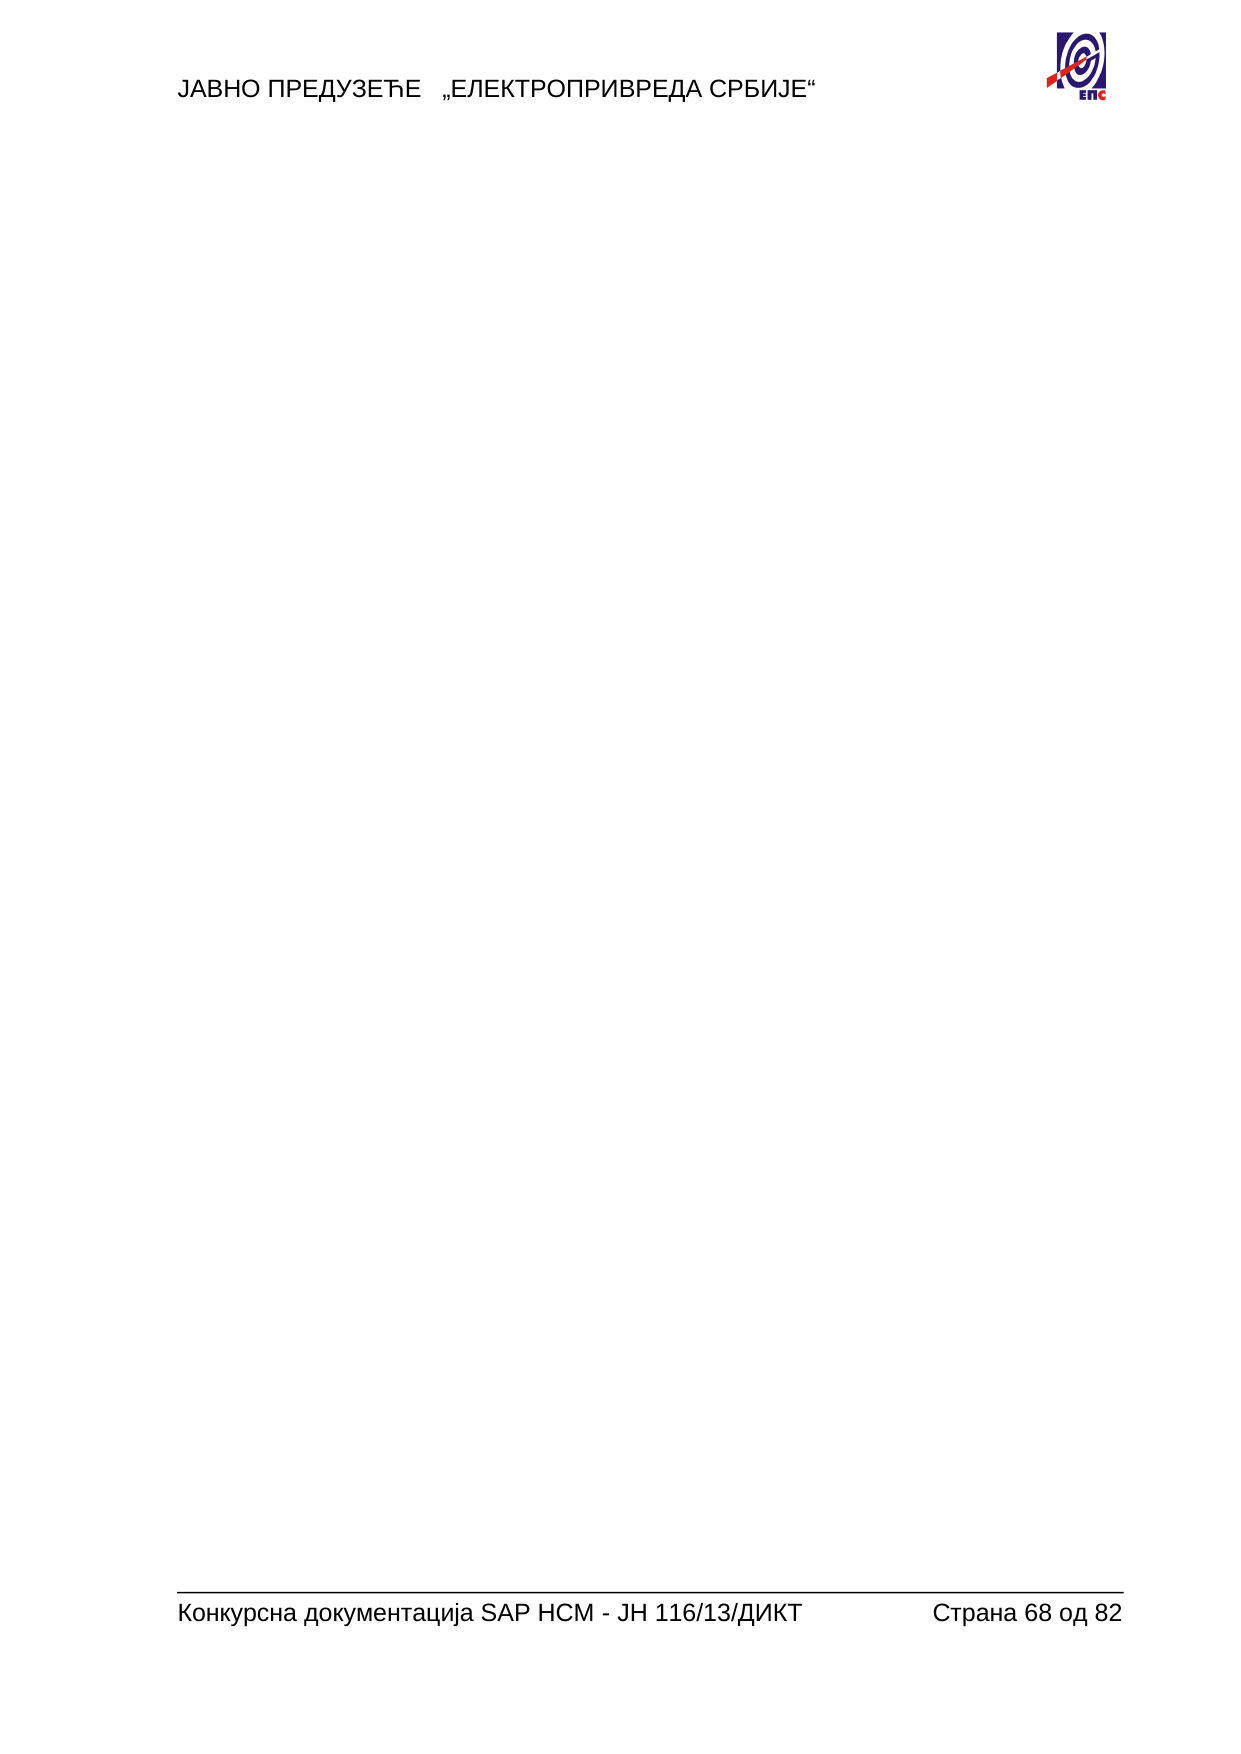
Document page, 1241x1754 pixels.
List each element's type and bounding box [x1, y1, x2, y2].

picture [1039, 28, 1114, 107]
